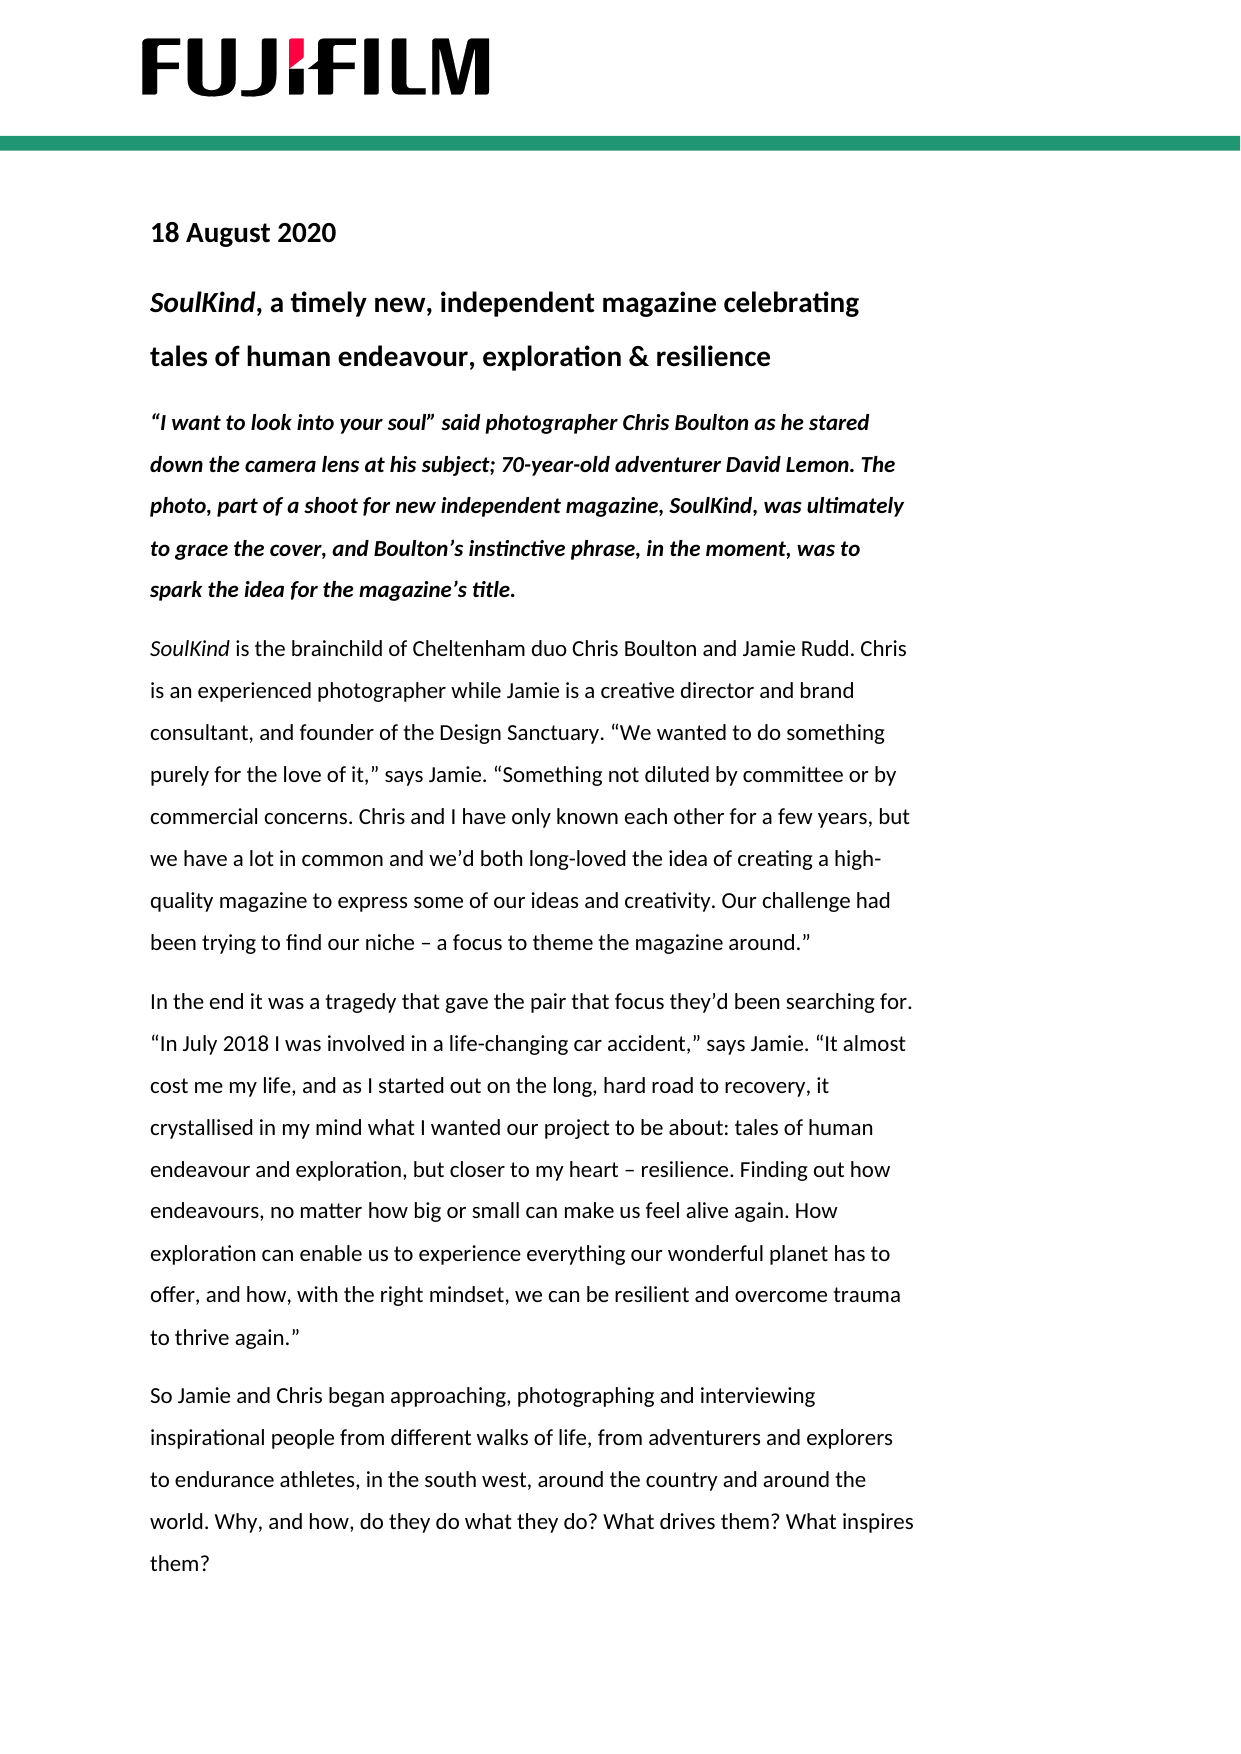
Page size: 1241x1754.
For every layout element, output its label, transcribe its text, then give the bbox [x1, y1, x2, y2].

text SoulKind is the brainchild of Cheltenham duo Chris Boulton and Jamie Rudd. Chris is an experienced photographer while Jamie is a creative director and brand consultant, and founder of the Design Sanctuary. “We wanted to do something purely for the love of it,” says Jamie. “Something not diluted by committee or by commercial concerns. Chris and I have only known each other for a few years, but we have a lot in common and we’d both long-loved the idea of creating a high-quality magazine to express some of our ideas and creativity. Our challenge had been trying to find our niche – a focus to theme the magazine around.” [150, 634, 919, 956]
text 18 August 2020 [150, 214, 919, 250]
text SoulKind, a timely new, independent magazine celebrating tales of human endeavour, exploration & resilience [150, 284, 919, 373]
text “I want to look into your soul” said photographer Chris Boulton as he stared down the camera lens at his subject; 70-year-old adventurer David Lemon. The photo, part of a shoot for new independent magazine, SoulKind, was ultimately to grace the cover, and Boulton’s instinctive phrase, in the moment, was to spark the idea for the magazine’s title. [150, 408, 919, 604]
text So Jamie and Chris began approaching, photographing and interviewing inspirational people from different walks of life, from adventurers and explorers to endurance athletes, in the south west, around the country and around the world. Why, and how, do they do what they do? What drives them? What inspires them? [150, 1381, 919, 1577]
text In the end it was a tragedy that gave the pair that focus they’d been searching for. “In July 2018 I was involved in a life-changing car accident,” says Jamie. “It almost cost me my life, and as I started out on the long, hard road to recovery, it crystallised in my mind what I wanted our project to be about: tales of human endeavour and exploration, but closer to my heart – resilience. Finding out how endeavours, no matter how big or small can make us feel alive again. How exploration can enable us to experience everything our wonderful planet has to offer, and how, with the right mindset, we can be resilient and overcome trauma to thrive again.” [150, 987, 919, 1351]
